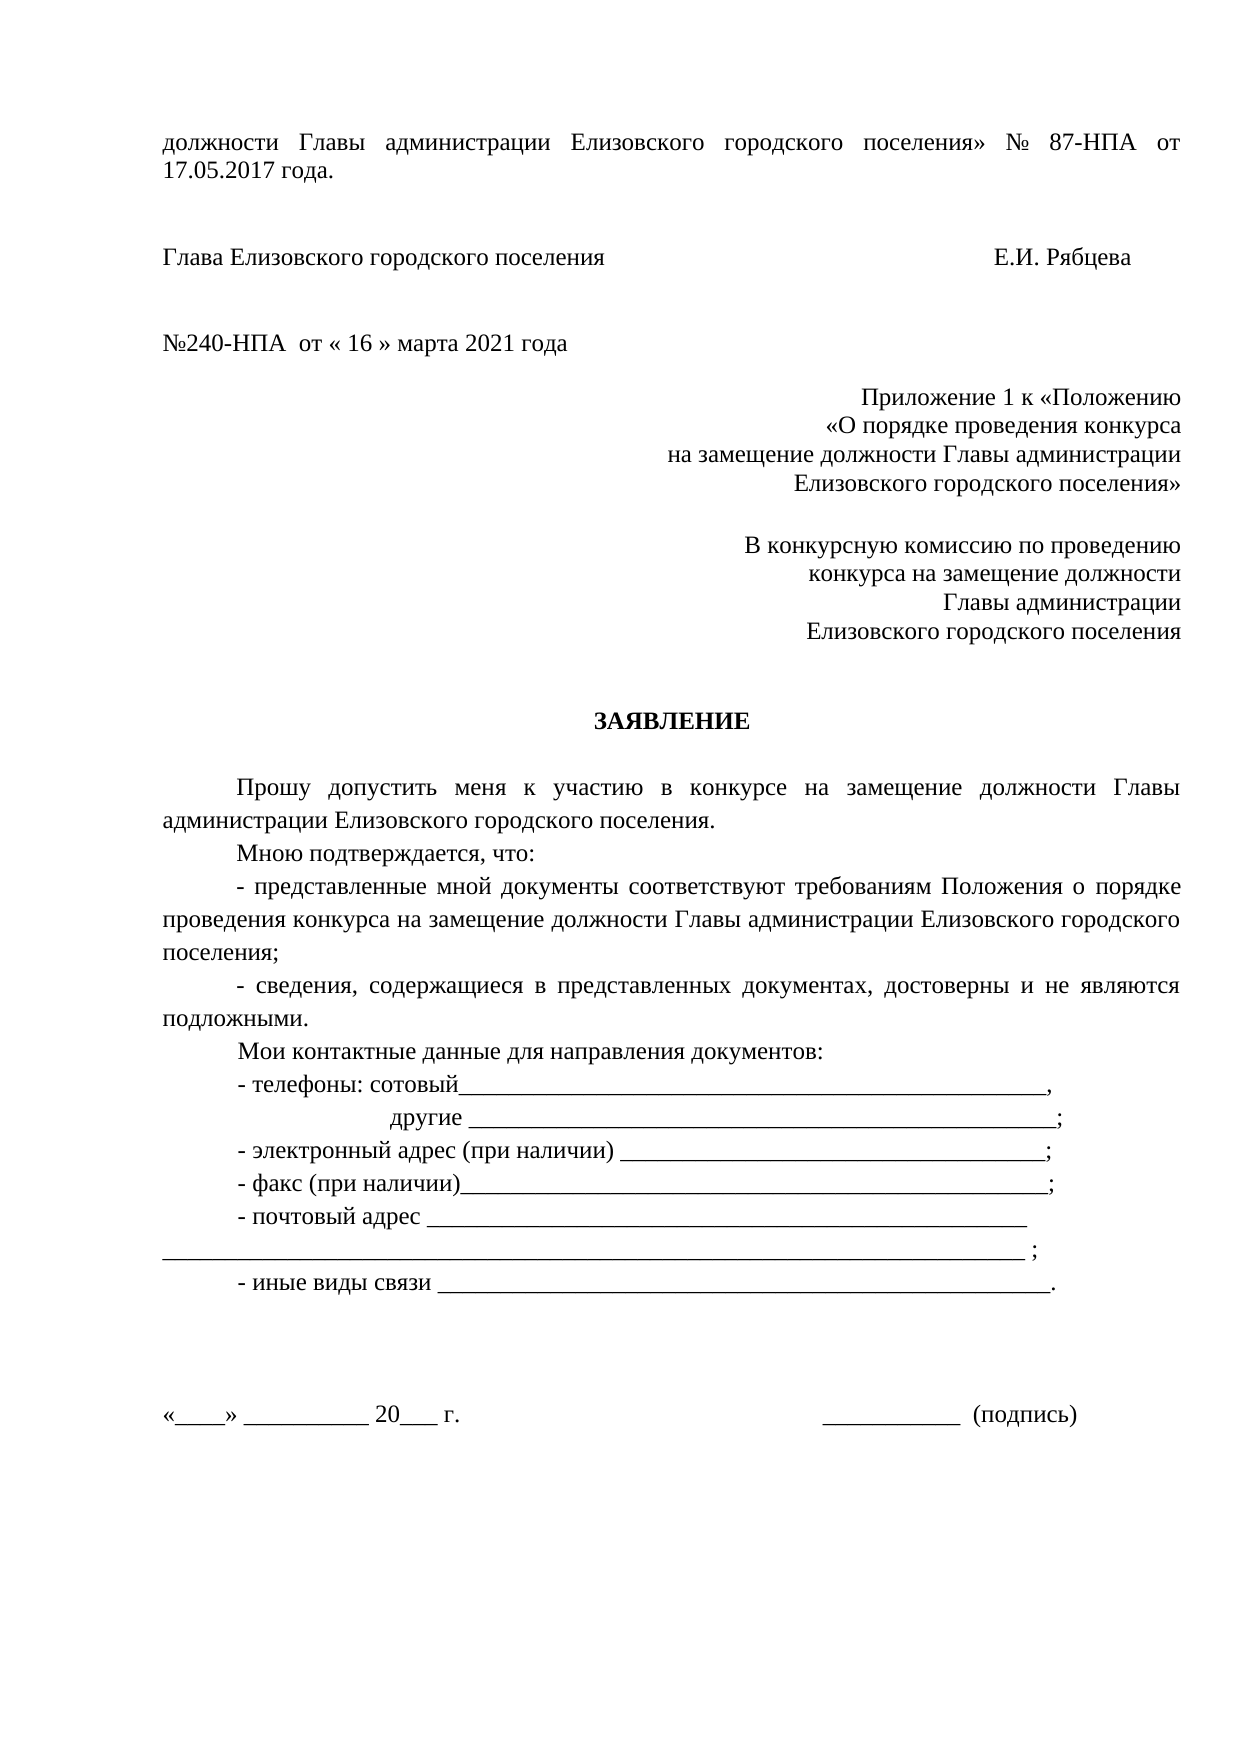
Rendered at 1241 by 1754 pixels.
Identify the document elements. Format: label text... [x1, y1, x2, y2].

text Елизовского городского поселения» [162, 468, 1181, 497]
text - телефоны: сотовый_______________________________________________, [162, 1069, 1181, 1098]
text - факс (при наличии)_______________________________________________; [162, 1168, 1181, 1197]
text В конкурсную комиссию по проведению [162, 530, 1181, 558]
text Прошу допустить меня к участию в конкурсе на замещение должности Главы администрации Елизовского городского поселения. [162, 772, 1181, 833]
text - электронный адрес (при наличии) __________________________________; [162, 1135, 1181, 1164]
text - сведения, содержащиеся в представленных документах, достоверны и не являются подложными. [162, 970, 1181, 1032]
text - почтовый адрес ________________________________________________ _____________________________________________________________________ ; [162, 1201, 1181, 1263]
text ЗАЯВЛЕНИЕ [162, 706, 1181, 735]
text №240-НПА от « 16 » марта 2021 года [162, 328, 1181, 357]
text на замещение должности Главы администрации [162, 439, 1181, 468]
text «О порядке проведения конкурса [162, 410, 1181, 439]
text Главы администрации [162, 587, 1181, 616]
text Елизовского городского поселения [162, 616, 1181, 645]
text другие _______________________________________________; [162, 1102, 1181, 1131]
text Глава Елизовского городского поселения Е.И. Рябцева [162, 242, 1181, 270]
text «____» __________ 20___ г. ___________ (подпись) [162, 1399, 1181, 1428]
text конкурса на замещение должности [162, 558, 1181, 587]
text - иные виды связи _________________________________________________. [162, 1267, 1181, 1296]
text Мною подтверждается, что: [162, 838, 1181, 866]
text Приложение 1 к «Положению [162, 382, 1181, 410]
text - представленные мной документы соответствуют требованиям Положения о порядке проведения конкурса на замещение должности Главы администрации Елизовского городского поселения; [162, 871, 1181, 966]
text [162, 127, 1181, 184]
text Мои контактные данные для направления документов: [162, 1036, 1181, 1064]
